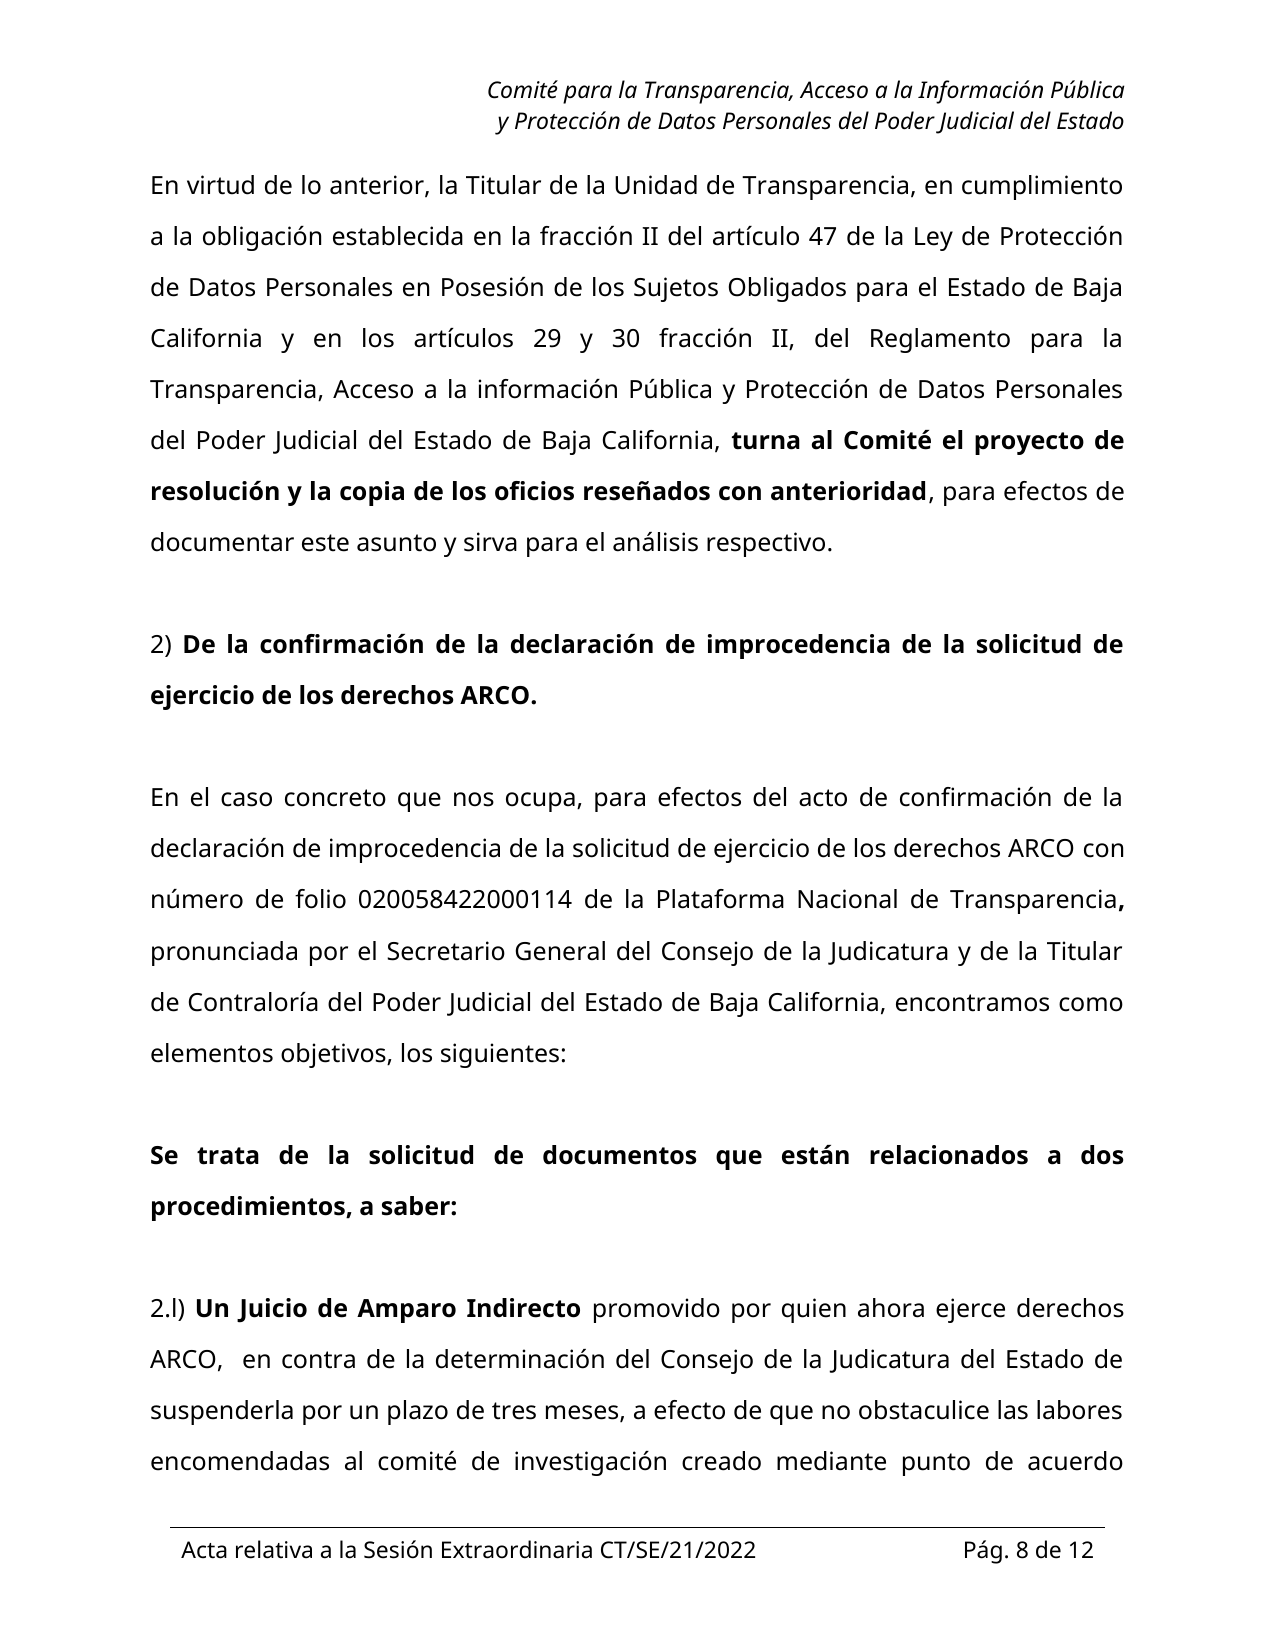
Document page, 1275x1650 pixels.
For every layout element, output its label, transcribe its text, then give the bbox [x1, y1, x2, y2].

text Se trata de la solicitud de documentos que están relacionados a dos procedimientos, a saber: [150, 1137, 1125, 1222]
text 2) De la confirmación de la declaración de improcedencia de la solicitud de ejercicio de los derechos ARCO. [150, 627, 1125, 712]
text En virtud de lo anterior, la Titular de la Unidad de Transparencia, en cumplimiento a la obligación establecida en la fracción II del artículo 47 de la Ley de Protección de Datos Personales en Posesión de los Sujetos Obligados para el Estado de Baja California y en los artículos 29 y 30 fracción II, del Reglamento para la Transparencia, Acceso a la información Pública y Protección de Datos Personales del Poder Judicial del Estado de Baja California, turna al Comité el proyecto de resolución y la copia de los oficios reseñados con anterioridad, para efectos de documentar este asunto y sirva para el análisis respectivo. [150, 167, 1125, 559]
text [150, 1290, 1125, 1478]
text En el caso concreto que nos ocupa, para efectos del acto de confirmación de la declaración de improcedencia de la solicitud de ejercicio de los derechos ARCO con número de folio 020058422000114 de la Plataforma Nacional de Transparencia, pronunciada por el Secretario General del Consejo de la Judicatura y de la Titular de Contraloría del Poder Judicial del Estado de Baja California, encontramos como elementos objetivos, los siguientes: [150, 780, 1125, 1069]
